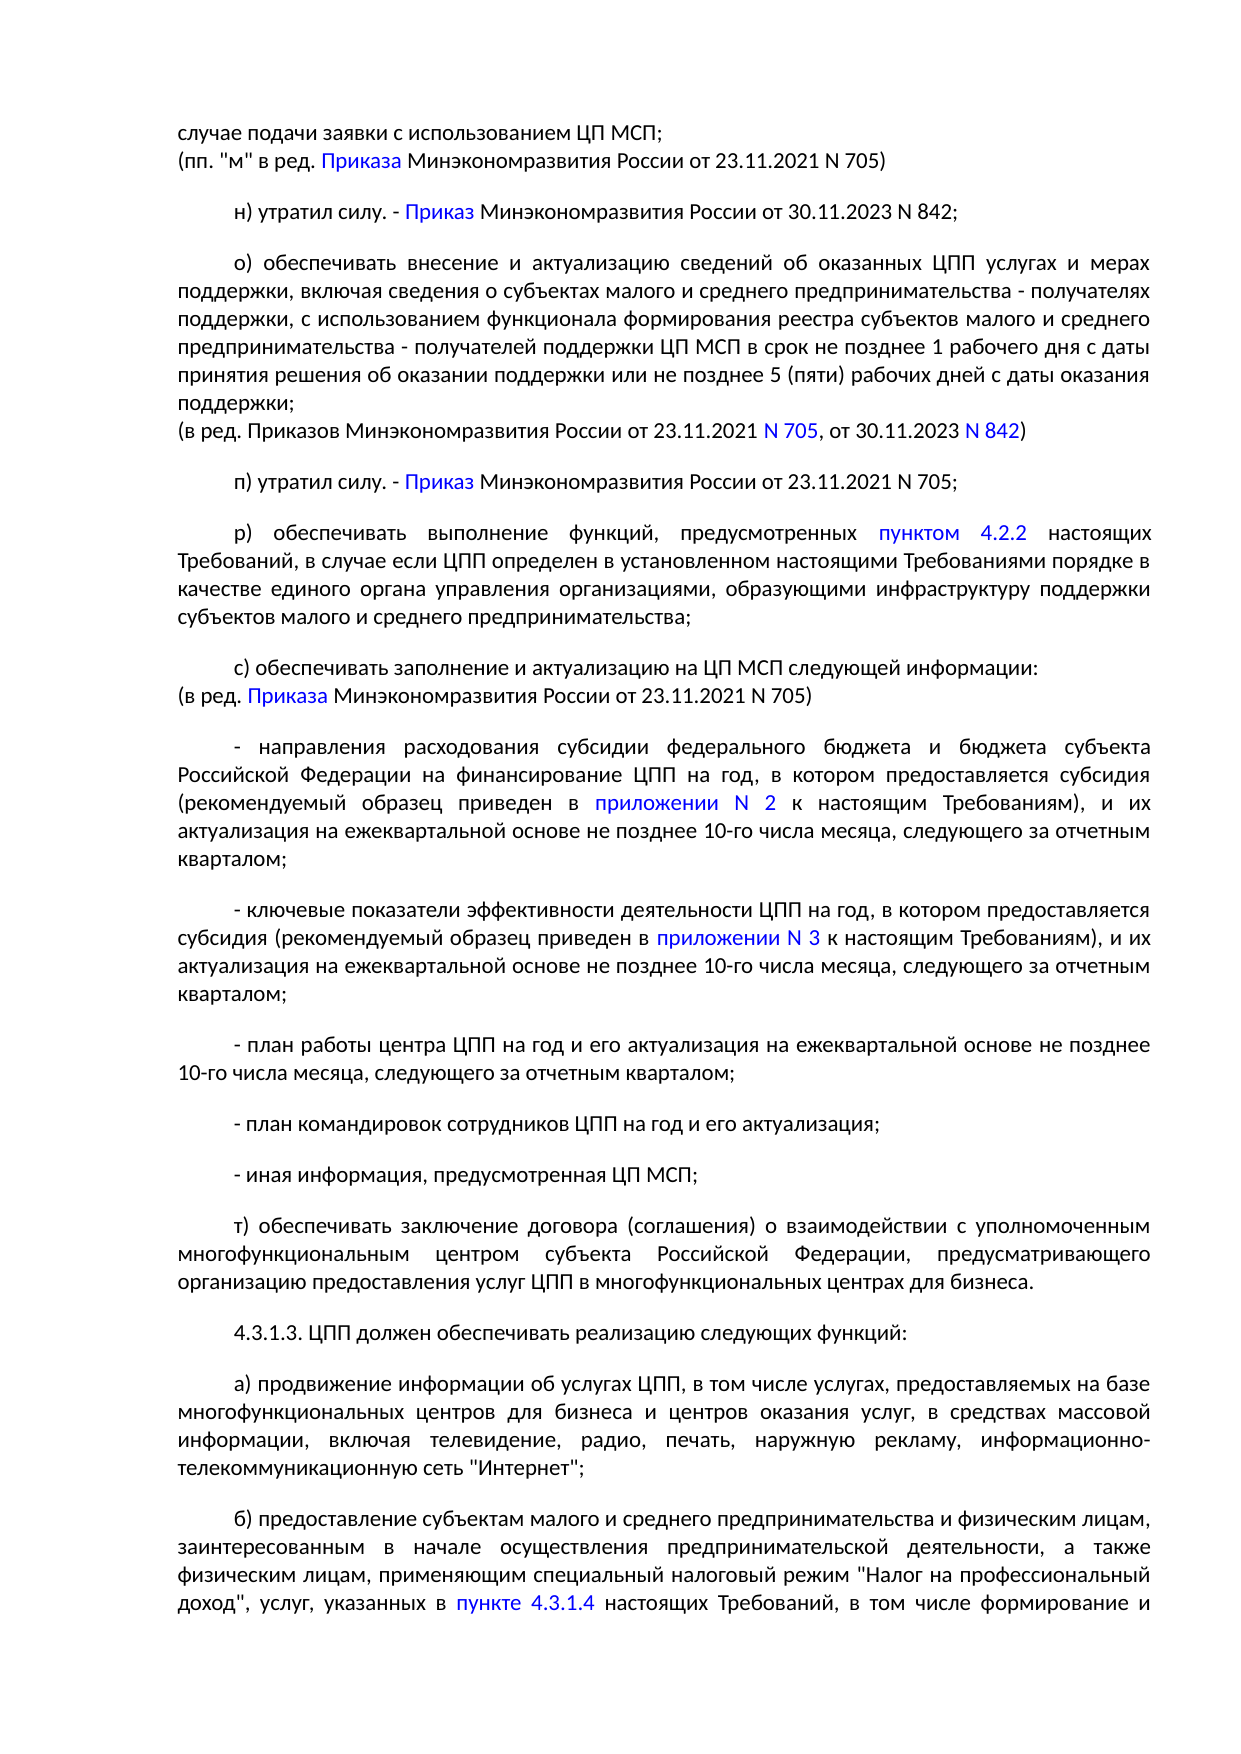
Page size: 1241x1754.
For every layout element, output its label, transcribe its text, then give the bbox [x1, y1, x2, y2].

text н) утратил силу. - Приказ Минэкономразвития России от 30.11.2023 N 842; [177, 197, 1152, 225]
text о) обеспечивать внесение и актуализацию сведений об оказанных ЦПП услугах и мерах поддержки, включая сведения о субъектах малого и среднего предпринимательства - получателях поддержки, с использованием функционала формирования реестра субъектов малого и среднего предпринимательства - получателей поддержки ЦП МСП в срок не позднее 1 рабочего дня с даты принятия решения об оказании поддержки или не позднее 5 (пяти) рабочих дней с даты оказания поддержки; [177, 248, 1152, 416]
text - план командировок сотрудников ЦПП на год и его актуализация; [177, 1109, 1152, 1137]
text а) продвижение информации об услугах ЦПП, в том числе услугах, предоставляемых на базе многофункциональных центров для бизнеса и центров оказания услуг, в средствах массовой информации, включая телевидение, радио, печать, наружную рекламу, информационно-телекоммуникационную сеть "Интернет"; [177, 1369, 1152, 1481]
text т) обеспечивать заключение договора (соглашения) о взаимодействии с уполномоченным многофункциональным центром субъекта Российской Федерации, предусматривающего организацию предоставления услуг ЦПП в многофункциональных центрах для бизнеса. [177, 1211, 1152, 1295]
text (пп. "м" в ред. Приказа Минэкономразвития России от 23.11.2021 N 705) [177, 146, 1152, 174]
text 4.3.1.3. ЦПП должен обеспечивать реализацию следующих функций: [177, 1318, 1152, 1346]
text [177, 1504, 1152, 1616]
text р) обеспечивать выполнение функций, предусмотренных пунктом 4.2.2 настоящих Требований, в случае если ЦПП определен в установленном настоящими Требованиями порядке в качестве единого органа управления организациями, образующими инфраструктуру поддержки субъектов малого и среднего предпринимательства; [177, 518, 1152, 630]
text - иная информация, предусмотренная ЦП МСП; [177, 1160, 1152, 1188]
text - план работы центра ЦПП на год и его актуализация на ежеквартальной основе не позднее 10-го числа месяца, следующего за отчетным кварталом; [177, 1030, 1152, 1086]
text - направления расходования субсидии федерального бюджета и бюджета субъекта Российской Федерации на финансирование ЦПП на год, в котором предоставляется субсидия (рекомендуемый образец приведен в приложении N 2 к настоящим Требованиям), и их актуализация на ежеквартальной основе не позднее 10-го числа месяца, следующего за отчетным кварталом; [177, 732, 1152, 872]
text с) обеспечивать заполнение и актуализацию на ЦП МСП следующей информации: [177, 653, 1152, 681]
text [177, 118, 1152, 146]
text (в ред. Приказа Минэкономразвития России от 23.11.2021 N 705) [177, 681, 1152, 709]
text (в ред. Приказов Минэкономразвития России от 23.11.2021 N 705, от 30.11.2023 N 842) [177, 416, 1152, 444]
text - ключевые показатели эффективности деятельности ЦПП на год, в котором предоставляется субсидия (рекомендуемый образец приведен в приложении N 3 к настоящим Требованиям), и их актуализация на ежеквартальной основе не позднее 10-го числа месяца, следующего за отчетным кварталом; [177, 895, 1152, 1007]
text п) утратил силу. - Приказ Минэкономразвития России от 23.11.2021 N 705; [177, 467, 1152, 495]
